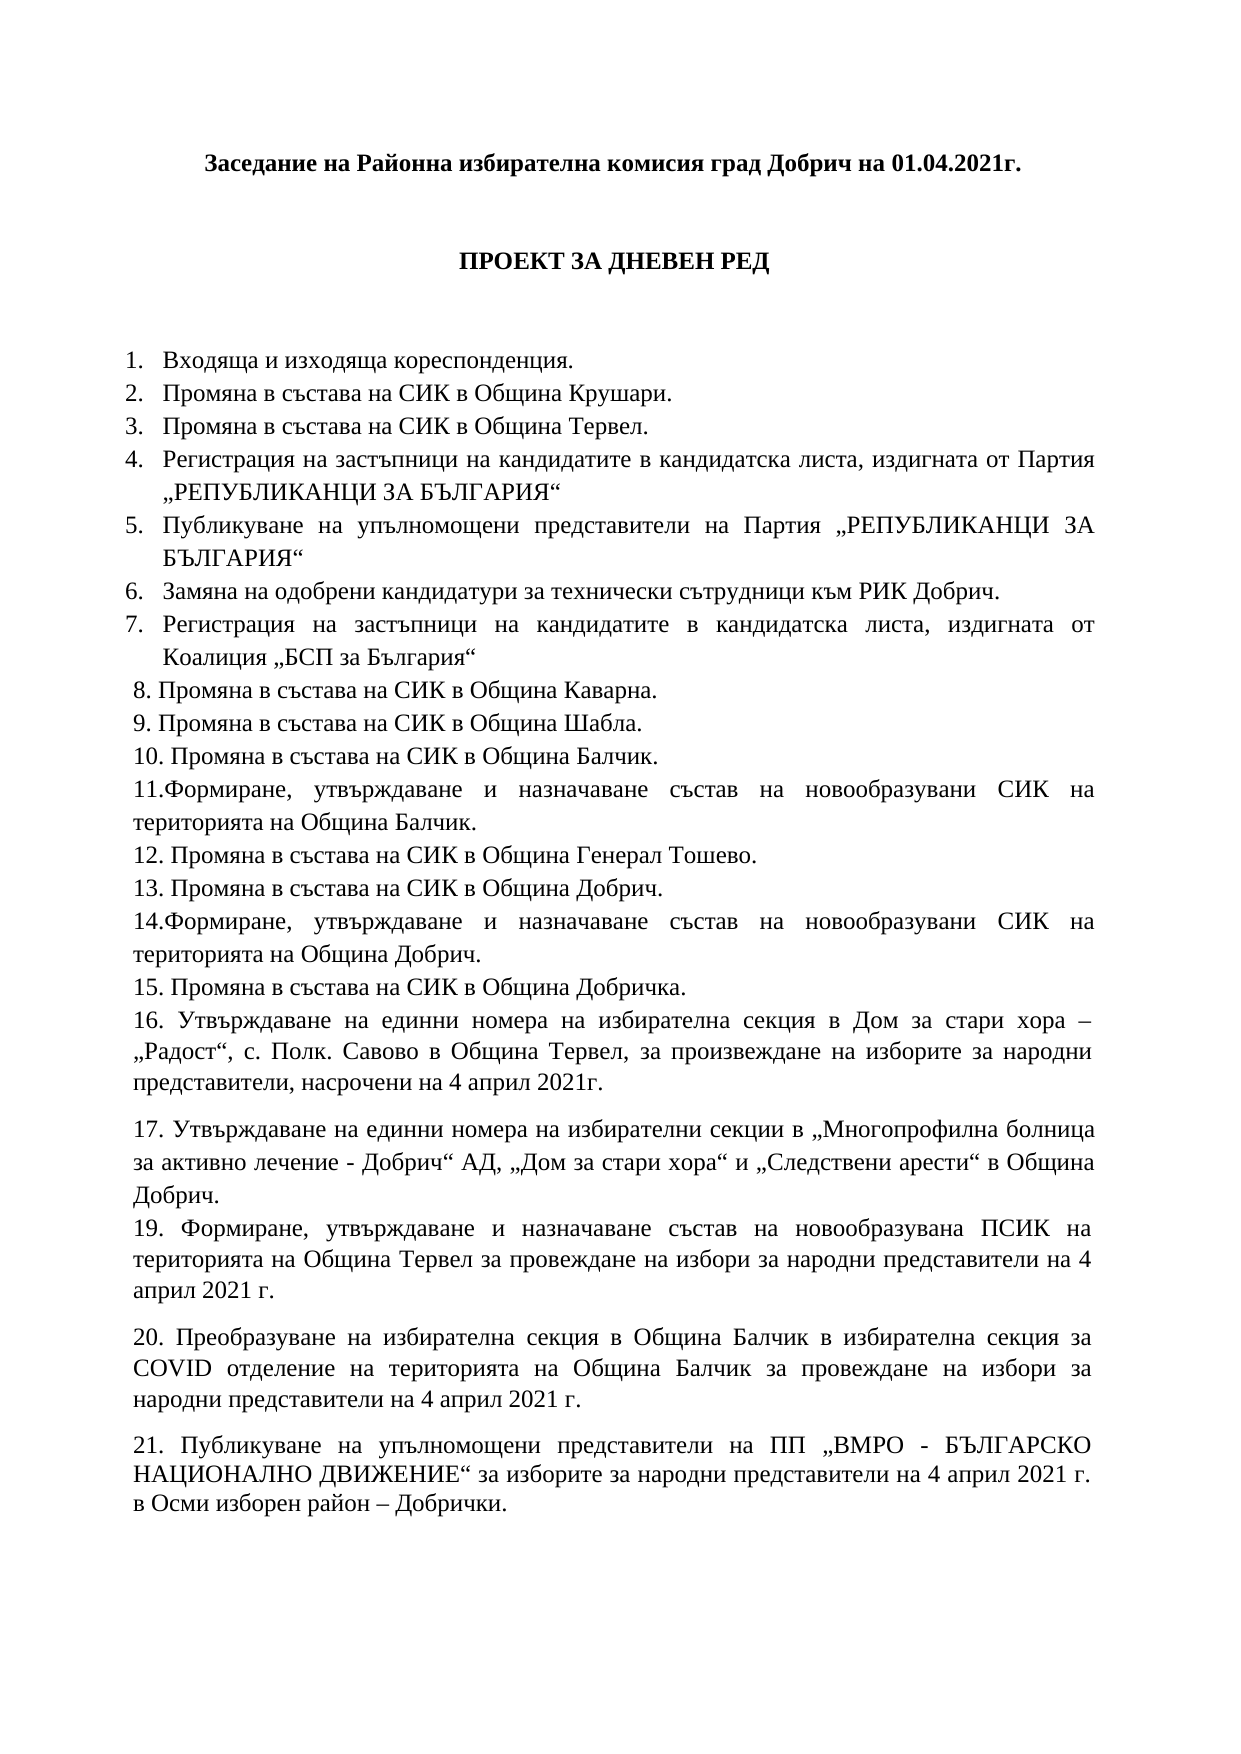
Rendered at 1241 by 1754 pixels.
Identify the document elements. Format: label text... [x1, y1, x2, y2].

list Входяща и изходяща кореспонденция. [125, 345, 1096, 374]
text ПРОЕКТ ЗА ДНЕВЕН РЕД [133, 246, 1096, 274]
text 9. Промяна в състава на СИК в Община Шабла. [133, 708, 1096, 737]
text 17. Утвърждаване на единни номера на избирателни секции в „Многопрофилна болница за активно лечение - Добрич“ АД, „Дом за стари хора“ и „Следствени арести“ в Община Добрич. [133, 1176, 1096, 1209]
text 19. Формиране, утвърждаване и назначаване състав на новообразувана ПСИК на територията на Община Тервел за провеждане на избори за народни представители на 4 април 2021 г. [133, 1213, 1093, 1304]
text 17. Утвърждаване на единни номера на избирателни секции в „Многопрофилна болница за активно лечение - Добрич“ АД, „Дом за стари хора“ и „Следствени арести“ в Община Добрич. [133, 1114, 1096, 1147]
text 14.Формиране, утвърждаване и назначаване състав на новообразувани СИК на територията на Община Добрич. [133, 906, 1096, 968]
text 12. Промяна в състава на СИК в Община Генерал Тошево. [133, 840, 1096, 869]
text 8. Промяна в състава на СИК в Община Каварна. [133, 675, 1096, 704]
list Публикуване на упълномощени представители на Партия „РЕПУБЛИКАНЦИ ЗА БЪЛГАРИЯ“ [125, 510, 1096, 572]
list Промяна в състава на СИК в Община Тервел. [125, 411, 1096, 440]
text 20. Преобразуване на избирателна секция в Община Балчик в избирателна секция за COVID отделение на територията на Община Балчик за провеждане на избори за народни представители на 4 април 2021 г. [133, 1322, 1093, 1413]
text 11.Формиране, утвърждаване и назначаване състав на новообразувани СИК на територията на Община Балчик. [133, 774, 1096, 836]
text 10. Промяна в състава на СИК в Община Балчик. [133, 741, 1096, 770]
list Регистрация на застъпници на кандидатите в кандидатска листа, издигната от Партия „РЕПУБЛИКАНЦИ ЗА БЪЛГАРИЯ“ [125, 444, 1096, 506]
text 15. Промяна в състава на СИК в Община Добричка. [133, 972, 1096, 1001]
list Промяна в състава на СИК в Община Крушари. [125, 378, 1096, 407]
text 21. Публикуване на упълномощени представители на ПП „ВМРО - БЪЛГАРСКО НАЦИОНАЛНО ДВИЖЕНИЕ“ за изборите за народни представители на 4 април 2021 г. в Осми изборен район – Добрички. [133, 1431, 1093, 1517]
text Заседание на Районна избирателна комисия град Добрич на 01.04.2021г. [133, 148, 1093, 176]
list Замяна на одобрени кандидатури за технически сътрудници към РИК Добрич. [125, 576, 1096, 605]
list Регистрация на застъпници на кандидатите в кандидатска листа, издигната от Коалиция „БСП за България“ [125, 609, 1096, 671]
text 16. Утвърждаване на единни номера на избирателна секция в Дом за стари хора – „Радост“, с. Полк. Савово в Община Тервел, за произвеждане на изборите за народни представители, насрочени на 4 април 2021г. [133, 1005, 1093, 1096]
text 13. Промяна в състава на СИК в Община Добрич. [133, 873, 1096, 902]
